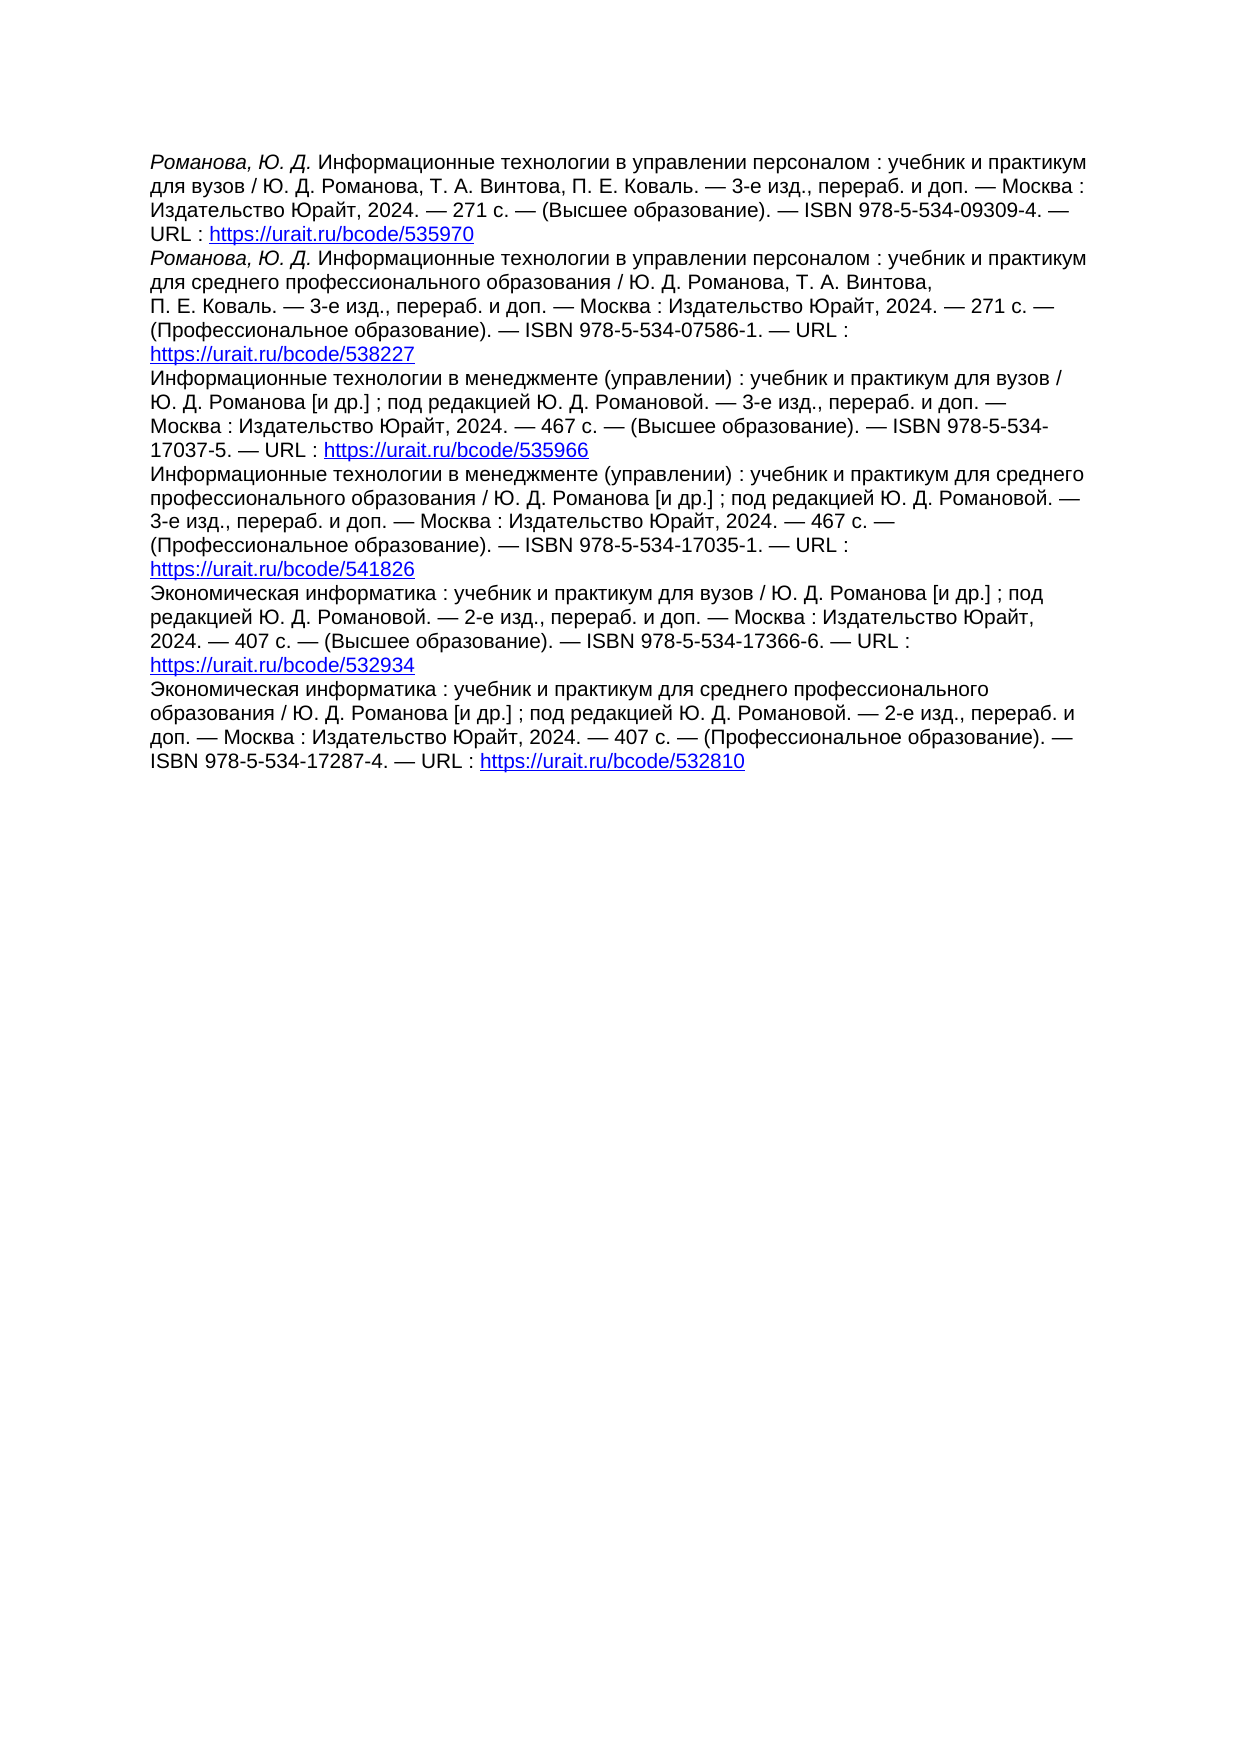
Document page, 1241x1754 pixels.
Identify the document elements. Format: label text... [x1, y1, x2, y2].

text Экономическая информатика : учебник и практикум для среднего профессионального образования / Ю. Д. Романова [и др.] ; под редакцией Ю. Д. Романовой. — 2-е изд., перераб. и доп. — Москва : Издательство Юрайт, 2024. — 407 с. — (Профессиональное образование). — ISBN 978-5-534-17287-4. — URL : https://urait.ru/bcode/532810 [150, 677, 1090, 773]
text Экономическая информатика : учебник и практикум для вузов / Ю. Д. Романова [и др.] ; под редакцией Ю. Д. Романовой. — 2-е изд., перераб. и доп. — Москва : Издательство Юрайт, 2024. — 407 с. — (Высшее образование). — ISBN 978-5-534-17366-6. — URL : https://urait.ru/bcode/532934 [150, 581, 1090, 677]
text Романова, Ю. Д. Информационные технологии в управлении персоналом : учебник и практикум для среднего профессионального образования / Ю. Д. Романова, Т. А. Винтова, П. Е. Коваль. — 3-е изд., перераб. и доп. — Москва : Издательство Юрайт, 2024. — 271 с. — (Профессиональное образование). — ISBN 978-5-534-07586-1. — URL : https://urait.ru/bcode/538227 [150, 246, 1090, 366]
text Информационные технологии в менеджменте (управлении) : учебник и практикум для среднего профессионального образования / Ю. Д. Романова [и др.] ; под редакцией Ю. Д. Романовой. — 3-е изд., перераб. и доп. — Москва : Издательство Юрайт, 2024. — 467 с. — (Профессиональное образование). — ISBN 978-5-534-17035-1. — URL : https://urait.ru/bcode/541826 [150, 461, 1090, 581]
text Информационные технологии в менеджменте (управлении) : учебник и практикум для вузов / Ю. Д. Романова [и др.] ; под редакцией Ю. Д. Романовой. — 3-е изд., перераб. и доп. — Москва : Издательство Юрайт, 2024. — 467 с. — (Высшее образование). — ISBN 978-5-534-17037-5. — URL : https://urait.ru/bcode/535966 [150, 366, 1090, 461]
text Романова, Ю. Д. Информационные технологии в управлении персоналом : учебник и практикум для вузов / Ю. Д. Романова, Т. А. Винтова, П. Е. Коваль. — 3-е изд., перераб. и доп. — Москва : Издательство Юрайт, 2024. — 271 с. — (Высшее образование). — ISBN 978-5-534-09309-4. — URL : https://urait.ru/bcode/535970 [150, 150, 1090, 246]
